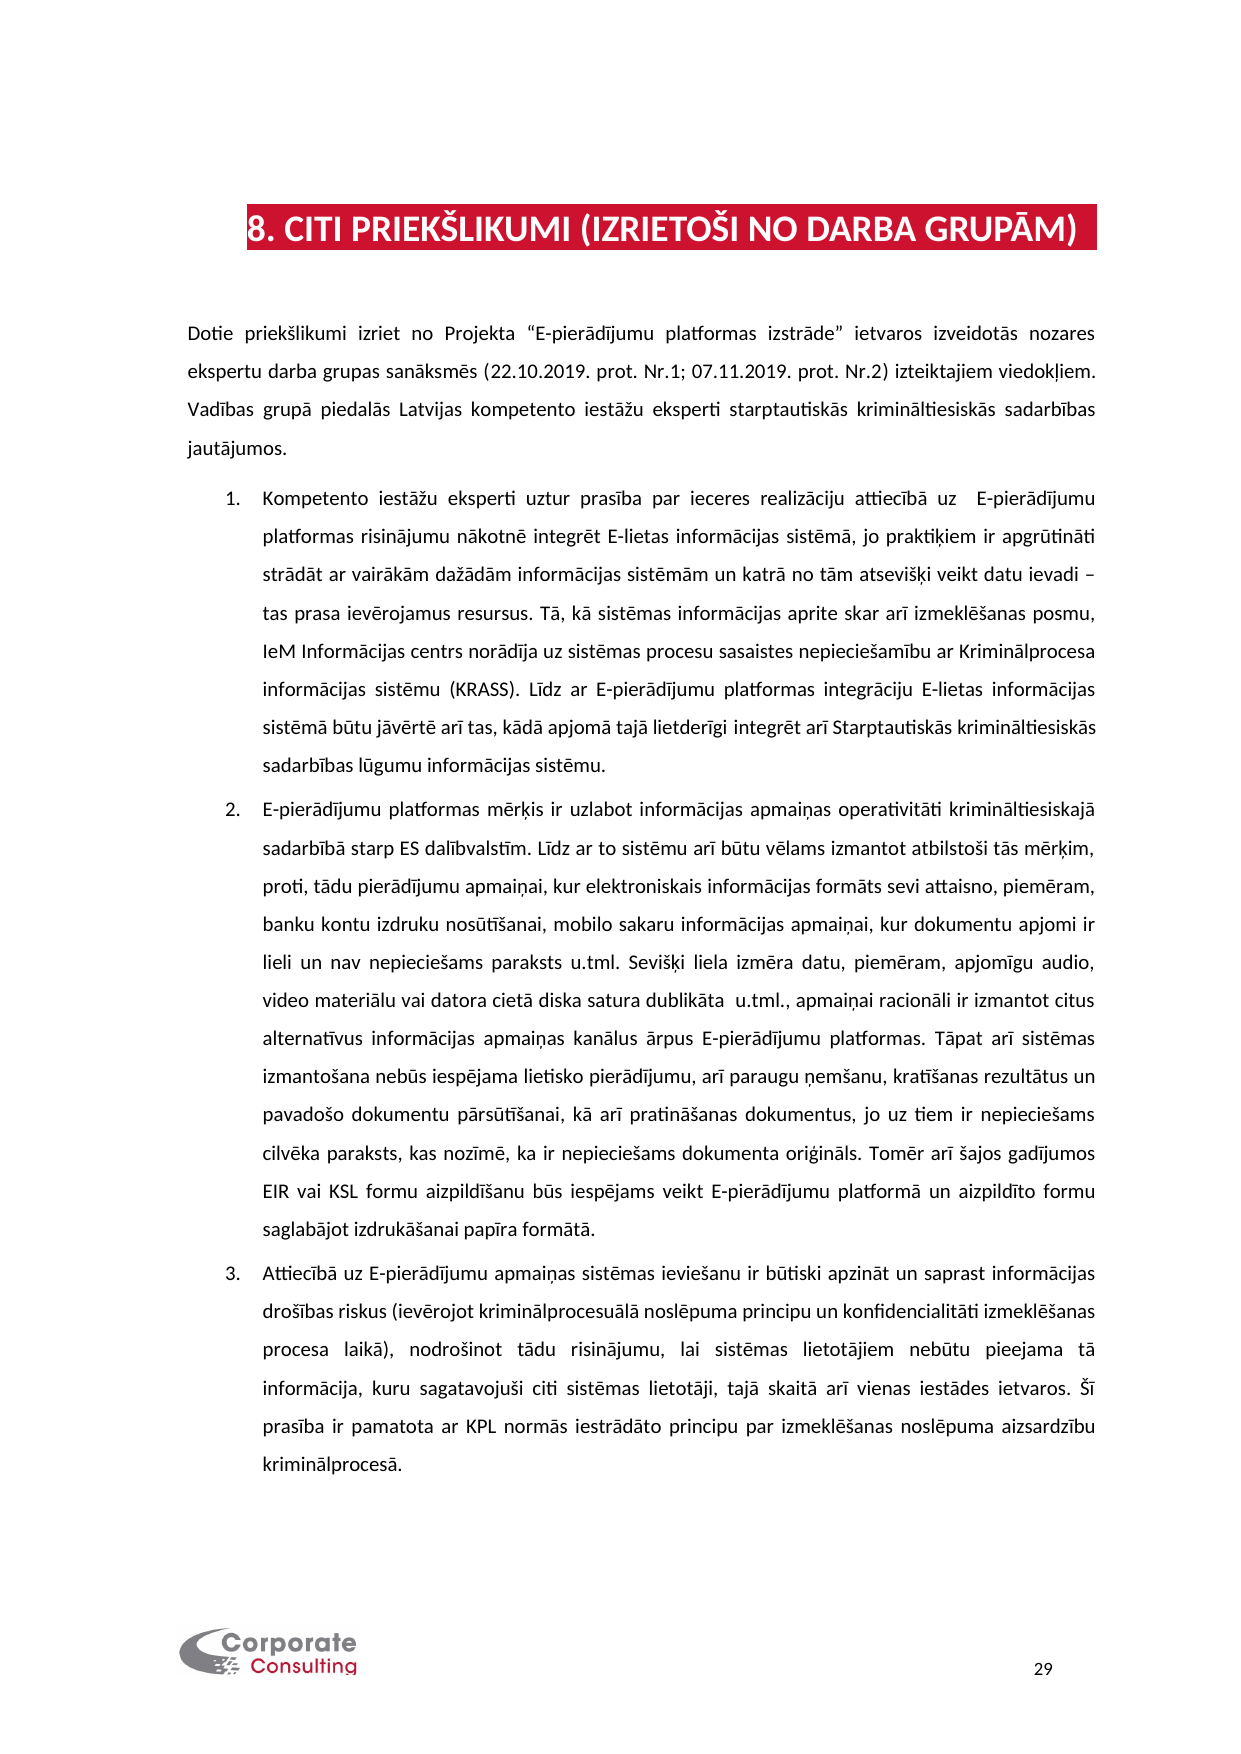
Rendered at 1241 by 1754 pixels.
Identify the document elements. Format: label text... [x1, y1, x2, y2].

list E-pierādījumu platformas mērķis ir uzlabot informācijas apmaiņas operativitāti krimināltiesiskajā sadarbībā starp ES dalībvalstīm. Līdz ar to sistēmu arī būtu vēlams izmantot atbilstoši tās mērķim, proti, tādu pierādījumu apmaiņai, kur elektroniskais informācijas formāts sevi attaisno, piemēram, banku kontu izdruku nosūtīšanai, mobilo sakaru informācijas apmaiņai, kur dokumentu apjomi ir lieli un nav nepieciešams paraksts u.tml. Sevišķi liela izmēra datu, piemēram, apjomīgu audio, video materiālu vai datora cietā diska satura dublikāta u.tml., apmaiņai racionāli ir izmantot citus alternatīvus informācijas apmaiņas kanālus ārpus E-pierādījumu platformas. Tāpat arī sistēmas izmantošana nebūs iespējama lietisko pierādījumu, arī paraugu ņemšanu, kratīšanas rezultātus un pavadošo dokumentu pārsūtīšanai, kā arī pratināšanas dokumentus, jo uz tiem ir nepieciešams cilvēka paraksts, kas nozīmē, ka ir nepieciešams dokumenta oriģināls. Tomēr arī šajos gadījumos EIR vai KSL formu aizpildīšanu būs iespējams veikt E-pierādījumu platformā un aizpildīto formu saglabājot izdrukāšanai papīra formātā. [225, 797, 1097, 1241]
list Kompetento iestāžu eksperti uztur prasība par ieceres realizāciju attiecībā uz E-pierādījumu platformas risinājumu nākotnē integrēt E-lietas informācijas sistēmā, jo praktiķiem ir apgrūtināti strādāt ar vairākām dažādām informācijas sistēmām un katrā no tām atsevišķi veikt datu ievadi – tas prasa ievērojamus resursus. Tā, kā sistēmas informācijas aprite skar arī izmeklēšanas posmu, IeM Informācijas centrs norādīja uz sistēmas procesu sasaistes nepieciešamību ar Kriminālprocesa informācijas sistēmu (KRASS). Līdz ar E-pierādījumu platformas integrāciju E-lietas informācijas sistēmā būtu jāvērtē arī tas, kādā apjomā tajā lietderīgi integrēt arī Starptautiskās krimināltiesiskās sadarbības lūgumu informācijas sistēmu. [225, 485, 1097, 778]
picture [176, 1624, 358, 1675]
list Attiecībā uz E-pierādījumu apmaiņas sistēmas ieviešanu ir būtiski apzināt un saprast informācijas drošības riskus (ievērojot kriminālprocesuālā noslēpuma principu un konfidencialitāti izmeklēšanas procesa laikā), nodrošinot tādu risinājumu, lai sistēmas lietotājiem nebūtu pieejama tā informācija, kuru sagatavojuši citi sistēmas lietotāji, tajā skaitā arī vienas iestādes ietvaros. Šī prasība ir pamatota ar KPL normās iestrādāto principu par izmeklēšanas noslēpuma aizsardzību kriminālprocesā. [225, 1260, 1097, 1476]
text Dotie priekšlikumi izriet no Projekta “E-pierādījumu platformas izstrāde” ietvaros izveidotās nozares ekspertu darba grupas sanāksmēs (22.10.2019. prot. Nr.1; 07.11.2019. prot. Nr.2) izteiktajiem viedokļiem. Vadības grupā piedalās Latvijas kompetento iestāžu eksperti starptautiskās krimināltiesiskās sadarbības jautājumos. [187, 320, 1097, 460]
subtitle Citi priekšlikumi (izrietoši no darba grupām) [247, 204, 1097, 250]
